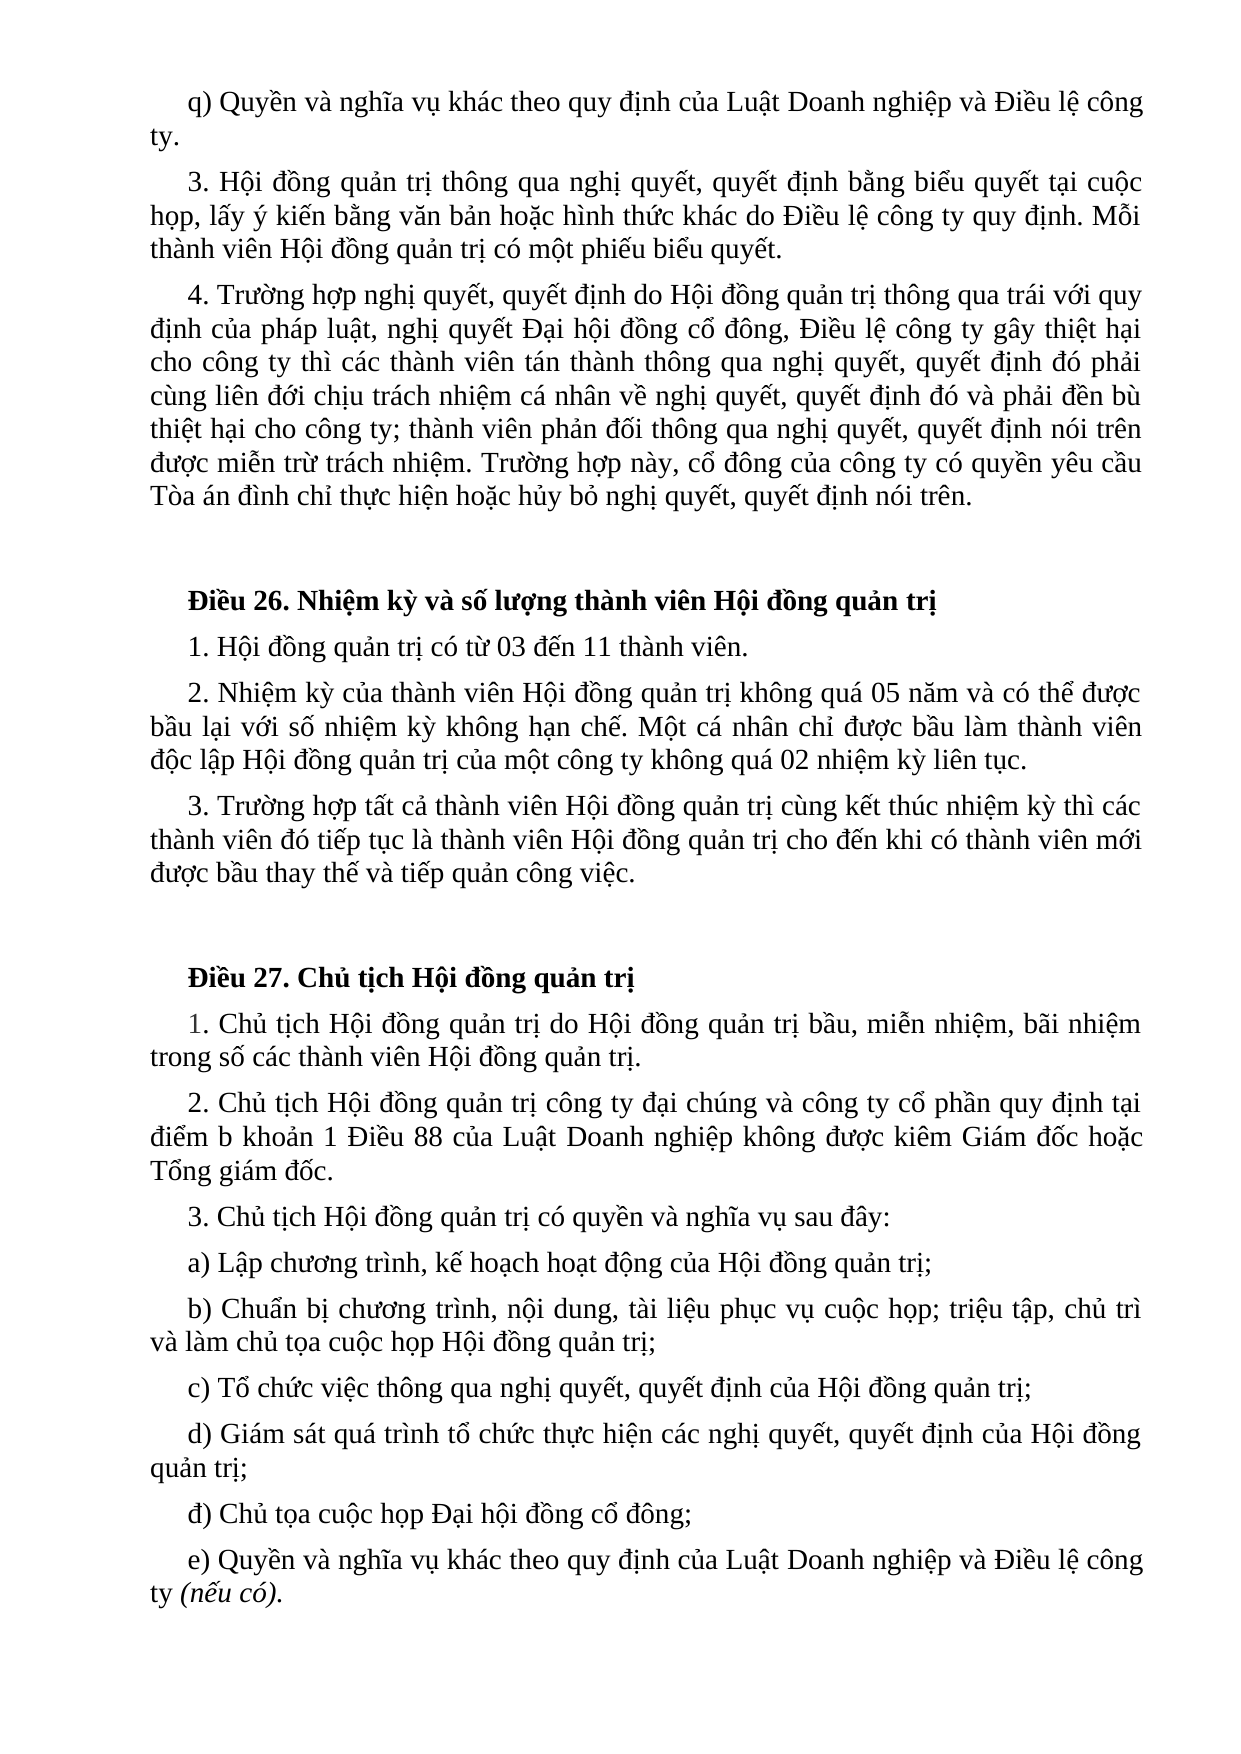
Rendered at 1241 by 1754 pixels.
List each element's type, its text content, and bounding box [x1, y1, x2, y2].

text 2. Chủ tịch Hội đồng quản trị công ty đại chúng và công ty cổ phần quy định tại điểm b khoản 1 Điều 88 của Luật Doanh nghiệp không được kiêm Giám đốc hoặc Tổng giám đốc. [150, 1086, 1143, 1186]
subtitle Điều 26. Nhiệm kỳ và số lượng thành viên Hội đồng quản trị [150, 583, 1143, 617]
text 3. Trường hợp tất cả thành viên Hội đồng quản trị cùng kết thúc nhiệm kỳ thì các thành viên đó tiếp tục là thành viên Hội đồng quản trị cho đến khi có thành viên mới được bầu thay thế và tiếp quản công việc. [150, 788, 1143, 889]
text đ) Chủ tọa cuộc họp Đại hội đồng cổ đông; [150, 1496, 1143, 1529]
text 2. Nhiệm kỳ của thành viên Hội đồng quản trị không quá 05 năm và có thể được bầu lại với số nhiệm kỳ không hạn chế. Một cá nhân chỉ được bầu làm thành viên độc lập Hội đồng quản trị của một công ty không quá 02 nhiệm kỳ liên tục. [150, 675, 1143, 776]
text 1. Hội đồng quản trị có từ 03 đến 11 thành viên. [150, 629, 1143, 663]
text e) Quyền và nghĩa vụ khác theo quy định của Luật Doanh nghiệp và Điều lệ công ty (nếu có). [150, 1542, 1143, 1609]
text q) Quyền và nghĩa vụ khác theo quy định của Luật Doanh nghiệp và Điều lệ công ty. [150, 84, 1143, 152]
subtitle Điều 27. Chủ tịch Hội đồng quản trị [150, 960, 1143, 993]
text 3. Hội đồng quản trị thông qua nghị quyết, quyết định bằng biểu quyết tại cuộc họp, lấy ý kiến bằng văn bản hoặc hình thức khác do Điều lệ công ty quy định. Mỗi thành viên Hội đồng quản trị có một phiếu biểu quyết. [150, 164, 1143, 265]
text d) Giám sát quá trình tổ chức thực hiện các nghị quyết, quyết định của Hội đồng quản trị; [150, 1416, 1143, 1483]
text 3. Chủ tịch Hội đồng quản trị có quyền và nghĩa vụ sau đây: [150, 1199, 1143, 1232]
text 4. Trường hợp nghị quyết, quyết định do Hội đồng quản trị thông qua trái với quy định của pháp luật, nghị quyết Đại hội đồng cổ đông, Điều lệ công ty gây thiệt hại cho công ty thì các thành viên tán thành thông qua nghị quyết, quyết định đó phải cùng liên đới chịu trách nhiệm cá nhân về nghị quyết, quyết định đó và phải đền bù thiệt hại cho công ty; thành viên phản đối thông qua nghị quyết, quyết định nói trên được miễn trừ trách nhiệm. Trường hợp này, cổ đông của công ty có quyền yêu cầu Tòa án đình chỉ thực hiện hoặc hủy bỏ nghị quyết, quyết định nói trên. [150, 277, 1143, 512]
text b) Chuẩn bị chương trình, nội dung, tài liệu phục vụ cuộc họp; triệu tập, chủ trì và làm chủ tọa cuộc họp Hội đồng quản trị; [150, 1291, 1143, 1358]
text 1. Chủ tịch Hội đồng quản trị do Hội đồng quản trị bầu, miễn nhiệm, bãi nhiệm trong số các thành viên Hội đồng quản trị. [150, 1006, 1143, 1073]
text c) Tổ chức việc thông qua nghị quyết, quyết định của Hội đồng quản trị; [150, 1370, 1143, 1404]
text a) Lập chương trình, kế hoạch hoạt động của Hội đồng quản trị; [150, 1245, 1143, 1278]
